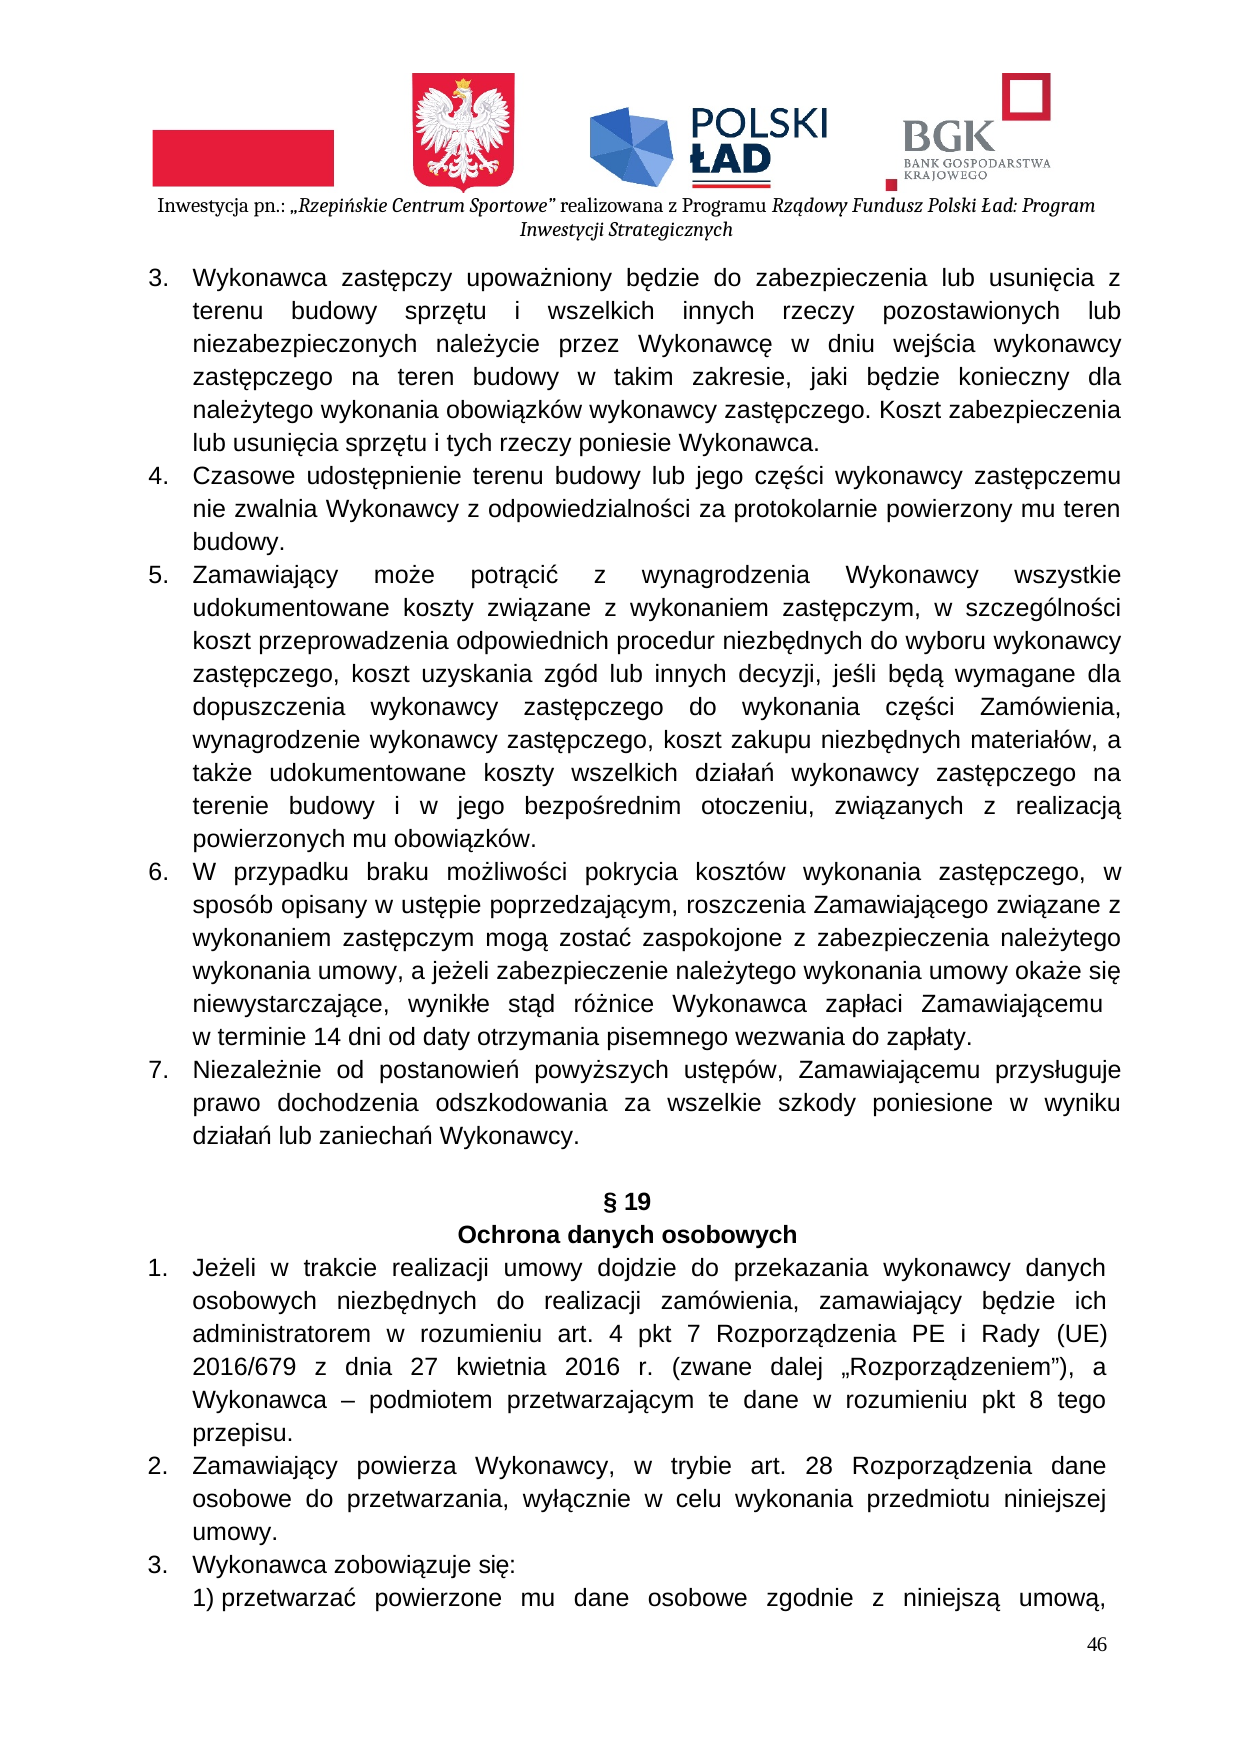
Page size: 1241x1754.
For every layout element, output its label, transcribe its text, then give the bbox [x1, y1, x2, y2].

list Zamawiający powierza Wykonawcy, w trybie art. 28 Rozporządzenia dane osobowe do przetwarzania, wyłącznie w celu wykonania przedmiotu niniejszej umowy. [147, 1451, 1108, 1546]
list Niezależnie od postanowień powyższych ustępów, Zamawiającemu przysługuje prawo dochodzenia odszkodowania za wszelkie szkody poniesione w wyniku działań lub zaniechań Wykonawcy. [148, 1055, 1122, 1150]
list Wykonawca zobowiązuje się: [147, 1550, 1121, 1579]
list Wykonawca zastępczy upoważniony będzie do zabezpieczenia lub usunięcia z terenu budowy sprzętu i wszelkich innych rzeczy pozostawionych lub niezabezpieczonych należycie przez Wykonawcę w dniu wejścia wykonawcy zastępczego na teren budowy w takim zakresie, jaki będzie konieczny dla należytego wykonania obowiązków wykonawcy zastępczego. Koszt zabezpieczenia lub usunięcia sprzętu i tych rzeczy poniesie Wykonawca. [148, 263, 1122, 456]
text Ochrona danych osobowych [362, 1220, 893, 1249]
text § 19 [362, 1187, 893, 1216]
list W przypadku braku możliwości pokrycia kosztów wykonania zastępczego, w sposób opisany w ustępie poprzedzającym, roszczenia Zamawiającego związane z wykonaniem zastępczym mogą zostać zaspokojone z zabezpieczenia należytego wykonania umowy, a jeżeli zabezpieczenie należytego wykonania umowy okaże się niewystarczające, wynikłe stąd różnice Wykonawca zapłaci Zamawiającemu w terminie 14 dni od daty otrzymania pisemnego wezwania do zapłaty. [148, 857, 1122, 1051]
picture [152, 73, 1098, 193]
list Czasowe udostępnienie terenu budowy lub jego części wykonawcy zastępczemu nie zwalnia Wykonawcy z odpowiedzialności za protokolarnie powierzony mu teren budowy. [148, 461, 1122, 556]
list Zamawiający może potrącić z wynagrodzenia Wykonawcy wszystkie udokumentowane koszty związane z wykonaniem zastępczym, w szczególności koszt przeprowadzenia odpowiednich procedur niezbędnych do wyboru wykonawcy zastępczego, koszt uzyskania zgód lub innych decyzji, jeśli będą wymagane dla dopuszczenia wykonawcy zastępczego do wykonania części Zamówienia, wynagrodzenie wykonawcy zastępczego, koszt zakupu niezbędnych materiałów, a także udokumentowane koszty wszelkich działań wykonawcy zastępczego na terenie budowy i w jego bezpośrednim otoczeniu, związanych z realizacją powierzonych mu obowiązków. [148, 560, 1122, 853]
list Jeżeli w trakcie realizacji umowy dojdzie do przekazania wykonawcy danych osobowych niezbędnych do realizacji zamówienia, zamawiający będzie ich administratorem w rozumieniu art. 4 pkt 7 Rozporządzenia PE i Rady (UE) 2016/679 z dnia 27 kwietnia 2016 r. (zwane dalej „Rozporządzeniem”), a Wykonawca – podmiotem przetwarzającym te dane w rozumieniu pkt 8 tego przepisu. [147, 1253, 1108, 1447]
